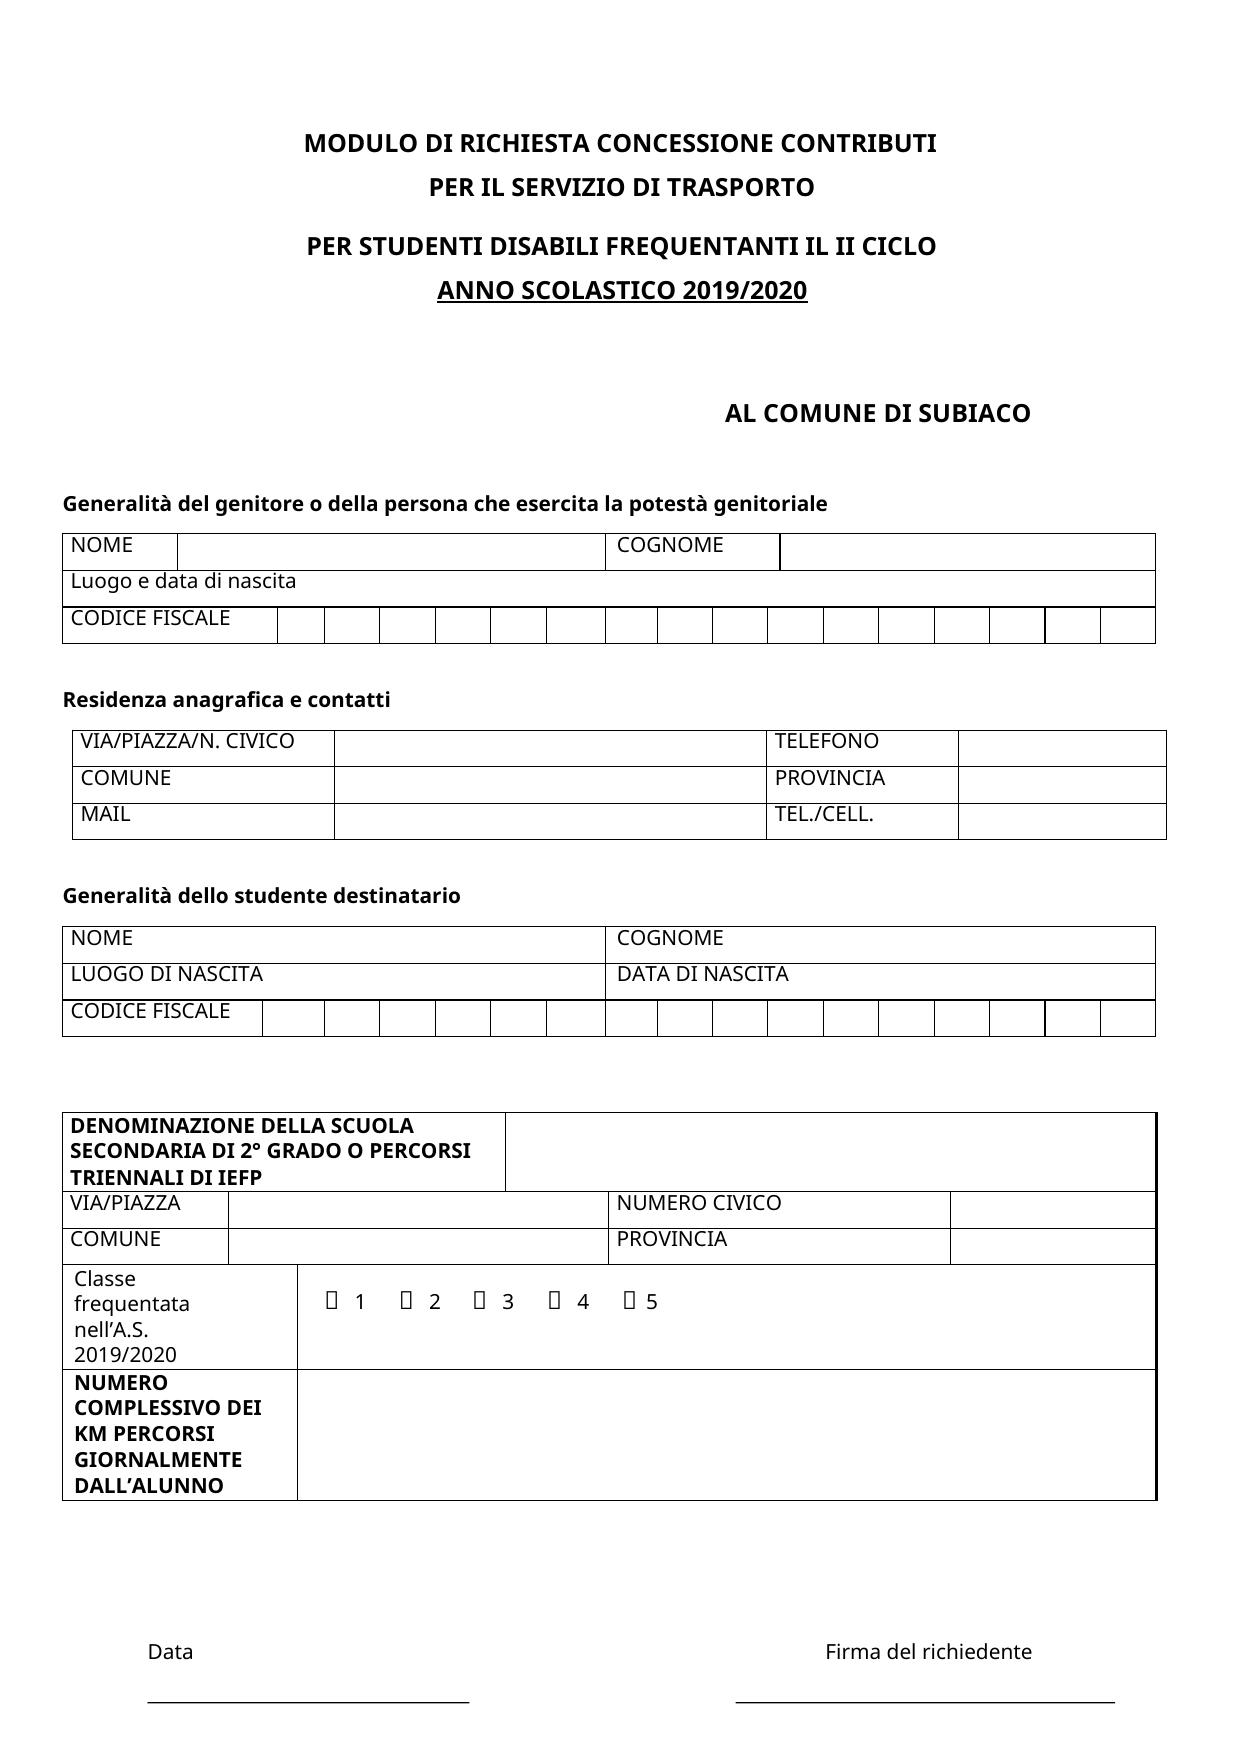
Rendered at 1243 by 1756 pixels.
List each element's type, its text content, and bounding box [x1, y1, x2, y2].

table_cell TEL./CELL. [767, 804, 958, 839]
table_cell [335, 804, 766, 839]
text Data Firma del richiedente [147, 1637, 1180, 1666]
table_cell [824, 1001, 878, 1036]
table_cell CODICE FISCALE [63, 1001, 262, 1036]
table_cell [547, 1001, 605, 1036]
table_header [959, 731, 1166, 766]
subtitle MODULO DI RICHIESTA CONCESSIONE CONTRIBUTI [252, 126, 988, 160]
table_cell [990, 1001, 1044, 1036]
table_cell  1  2  3  4  5 [298, 1265, 1155, 1369]
table_cell PROVINCIA [609, 1229, 950, 1264]
table_header [506, 1113, 1155, 1191]
table_cell DATA DI NASCITA [606, 964, 1155, 999]
text AL COMUNE DI SUBIACO [503, 396, 1180, 430]
table_cell [380, 1001, 435, 1036]
table_cell [713, 1001, 767, 1036]
table_cell [935, 1001, 989, 1036]
table_cell [325, 1001, 379, 1036]
table_cell [491, 1001, 546, 1036]
table_cell [768, 1001, 823, 1036]
table_cell Classe frequentata nell’A.S. 2019/2020 [63, 1265, 297, 1369]
table_cell [606, 1001, 657, 1036]
table_cell LUOGO DI NASCITA [63, 964, 605, 999]
table_cell COMUNE [73, 767, 334, 803]
table_cell COMUNE [63, 1229, 228, 1264]
table_cell [380, 608, 435, 643]
table_cell [298, 1370, 1155, 1500]
table_header [781, 534, 1155, 570]
table_cell VIA/PIAZZA [63, 1192, 228, 1228]
text ANNO SCOLASTICO 2019/2020 [256, 278, 989, 305]
table_cell [325, 608, 379, 643]
table_cell [935, 608, 989, 643]
table_cell [547, 608, 605, 643]
table_header [178, 534, 605, 570]
table_header [335, 731, 766, 766]
table_cell [1101, 1001, 1155, 1036]
table_header COGNOME [606, 534, 779, 570]
table_cell [658, 1001, 712, 1036]
table_header DENOMINAZIONE DELLA SCUOLA SECONDARIA DI 2° GRADO O PERCORSI TRIENNALI DI IEFP [63, 1113, 505, 1191]
text PER IL SERVIZIO DI TRASPORTO [256, 169, 988, 203]
table_cell [229, 1192, 608, 1228]
table_cell [658, 608, 712, 643]
table_cell [1046, 608, 1100, 643]
text Generalità dello studente destinatario [62, 882, 1180, 910]
table_cell [278, 608, 324, 643]
table_cell [606, 608, 657, 643]
table_cell [491, 608, 546, 643]
table_cell [263, 1001, 324, 1036]
table_header VIA/PIAZZA/N. CIVICO [73, 731, 334, 766]
table_cell [436, 608, 490, 643]
text Generalità del genitore o della persona che esercita la potestà genitoriale [62, 489, 1180, 517]
table_cell MAIL [73, 804, 334, 839]
table_cell Luogo e data di nascita [63, 571, 1155, 606]
table_cell [990, 608, 1044, 643]
table_cell [959, 767, 1166, 803]
table_cell [879, 608, 934, 643]
table_cell PROVINCIA [767, 767, 958, 803]
table_header TELEFONO [767, 731, 958, 766]
table_cell NUMERO COMPLESSIVO DEI KM PERCORSI GIORNALMENTE DALL’ALUNNO [63, 1370, 297, 1500]
table_cell [879, 1001, 934, 1036]
table_cell [229, 1229, 608, 1264]
table_cell [951, 1229, 1155, 1264]
table_header NOME [63, 534, 177, 570]
text PER STUDENTI DISABILI FREQUENTANTI IL II CICLO [256, 228, 988, 263]
table_header NOME [63, 927, 605, 963]
table_cell [824, 608, 878, 643]
table_cell [713, 608, 767, 643]
table_cell CODICE FISCALE [63, 608, 277, 643]
table_cell [1101, 608, 1155, 643]
table_cell [768, 608, 823, 643]
table_cell [951, 1192, 1155, 1228]
table_cell [1046, 1001, 1100, 1036]
table_cell NUMERO CIVICO [609, 1192, 950, 1228]
table_header COGNOME [606, 927, 1155, 963]
table_cell [959, 804, 1166, 839]
table_cell [335, 767, 766, 803]
text Residenza anagrafica e contatti [62, 685, 1180, 713]
table_cell [436, 1001, 490, 1036]
